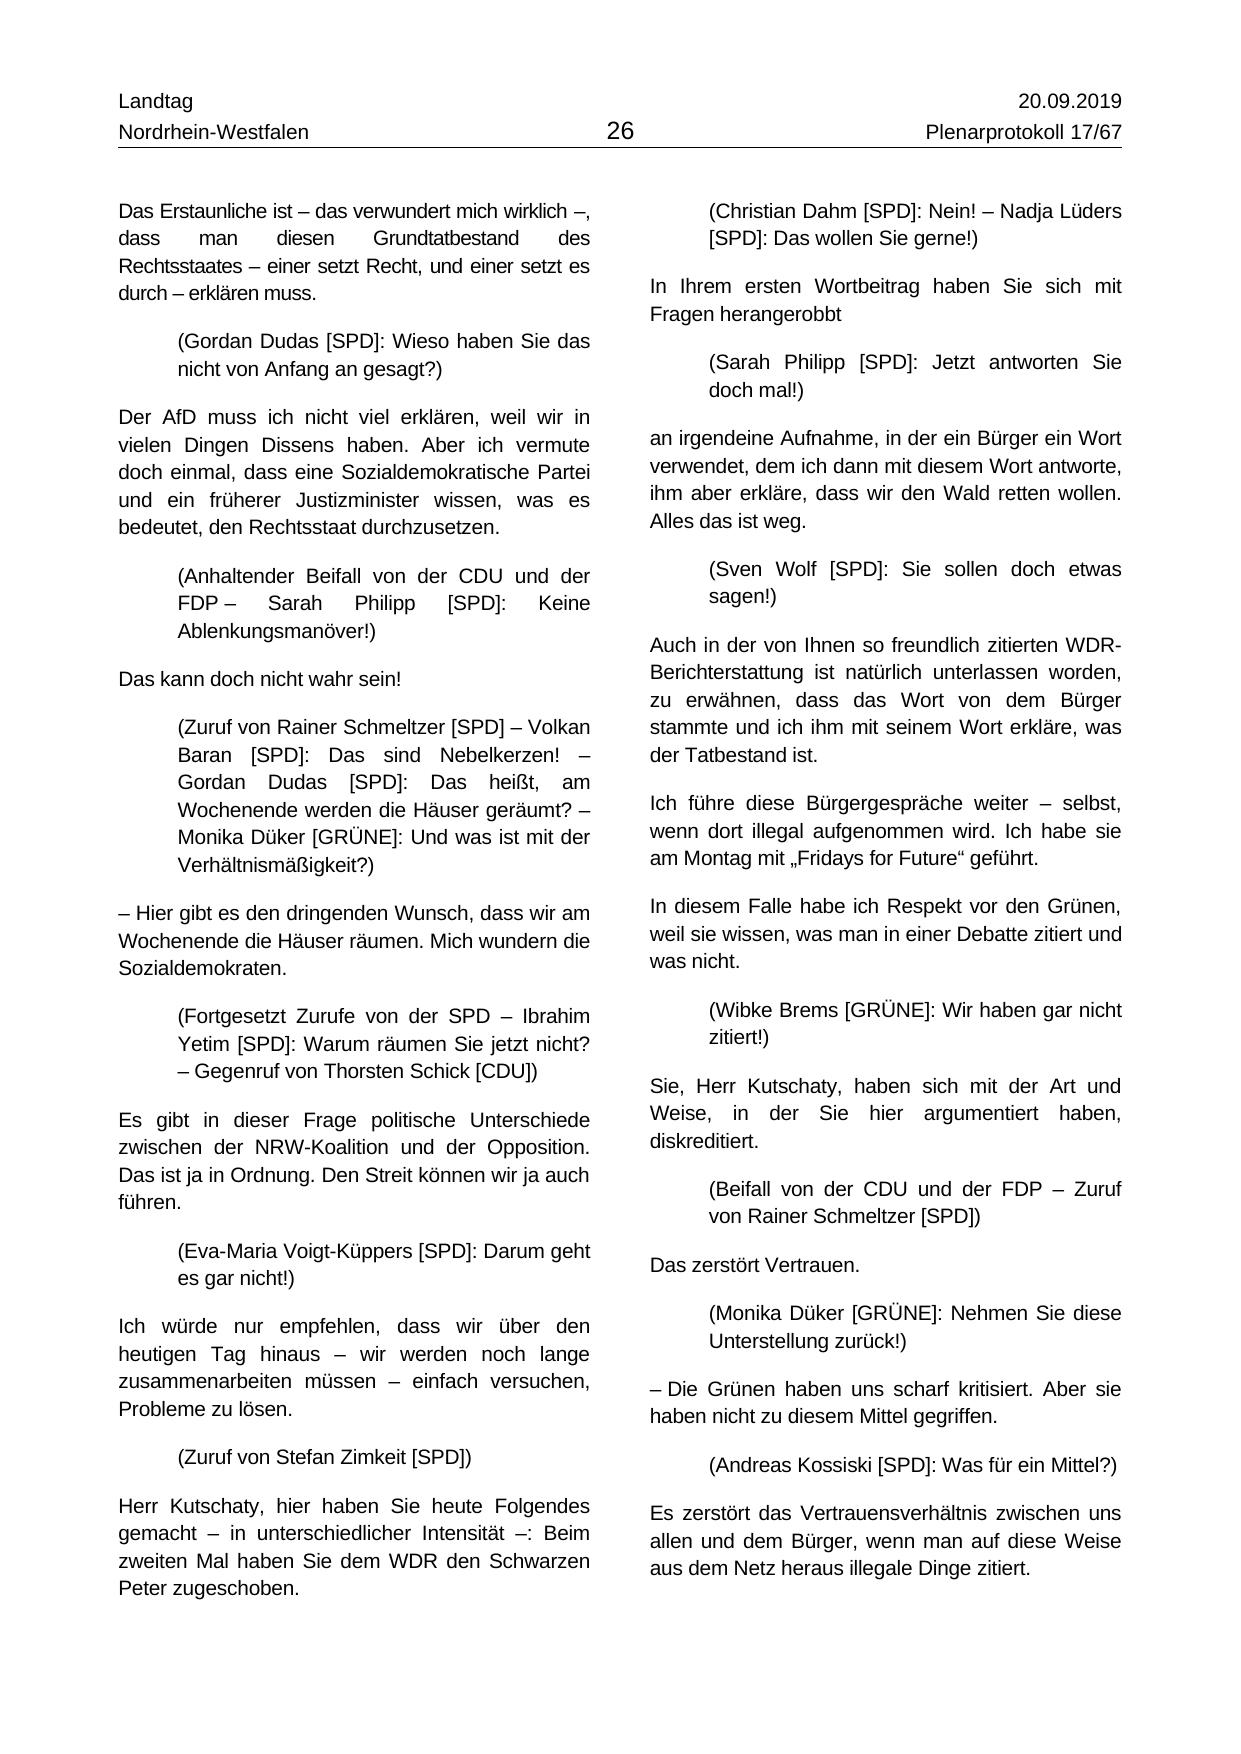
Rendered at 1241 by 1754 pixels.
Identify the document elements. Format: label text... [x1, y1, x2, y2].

text In Ihrem ersten Wortbeitrag haben Sie sich mit Fragen herangerobbt [649, 274, 1122, 326]
text Das Erstaunliche ist – das verwundert mich wirklich –, dass man diesen Grundtatbestand des Rechtsstaates – einer setzt Recht, und einer setzt es durch – erklären muss. [118, 198, 591, 305]
text (Sven Wolf [SPD]: Sie sollen doch etwas sagen!) [709, 557, 1122, 608]
text (Wibke Brems [GRÜNE]: Wir haben gar nicht zitiert!) [709, 998, 1122, 1049]
text (Monika Düker [GRÜNE]: Nehmen Sie diese Unterstellung zurück!) [709, 1301, 1122, 1352]
text Es gibt in dieser Frage politische Unterschiede zwischen der NRW-Koalition und der Opposition. Das ist ja in Ordnung. Den Streit können wir ja auch führen. [118, 1108, 591, 1214]
text (Fortgesetzt Zurufe von der SPD – Ibrahim Yetim [SPD]: Warum räumen Sie jetzt nicht? – Gegenruf von Thorsten Schick [CDU]) [177, 1004, 591, 1083]
text Der AfD muss ich nicht viel erklären, weil wir in vielen Dingen Dissens haben. Aber ich vermute doch einmal, dass eine Sozialdemokratische Partei und ein früherer Justizminister wissen, was es bedeutet, den Rechtsstaat durchzusetzen. [118, 405, 591, 539]
text (Gordan Dudas [SPD]: Wieso haben Sie das nicht von Anfang an gesagt?) [177, 329, 591, 381]
text (Anhaltender Beifall von der CDU und der FDP – Sarah Philipp [SPD]: Keine Ablenkungsmanöver!) [177, 563, 591, 642]
text (Zuruf von Stefan Zimkeit [SPD]) [177, 1445, 591, 1469]
text Ich führe diese Bürgergespräche weiter – selbst, wenn dort illegal aufgenommen wird. Ich habe sie am Montag mit „Fridays for Future“ geführt. [649, 791, 1122, 870]
text – Die Grünen haben uns scharf kritisiert. Aber sie haben nicht zu diesem Mittel gegriffen. [649, 1377, 1122, 1428]
text (Eva-Maria Voigt-Küppers [SPD]: Darum geht es gar nicht!) [177, 1238, 591, 1290]
text – Hier gibt es den dringenden Wunsch, dass wir am Wochenende die Häuser räumen. Mich wundern die Sozialdemokraten. [118, 901, 591, 980]
text an irgendeine Aufnahme, in der ein Bürger ein Wort verwendet, dem ich dann mit diesem Wort antworte, ihm aber erkläre, dass wir den Wald retten wollen. Alles das ist weg. [649, 426, 1122, 532]
text Das kann doch nicht wahr sein! [118, 667, 591, 691]
text (Zuruf von Rainer Schmeltzer [SPD] – Volkan Baran [SPD]: Das sind Nebelkerzen! – Gordan Dudas [SPD]: Das heißt, am Wochenende werden die Häuser geräumt? – Monika Düker [GRÜNE]: Und was ist mit der Verhältnismäßigkeit?) [177, 715, 591, 877]
text Herr Kutschaty, hier haben Sie heute Folgendes gemacht – in unterschiedlicher Intensität –: Beim zweiten Mal haben Sie dem WDR den Schwarzen Peter zugeschoben. [118, 1493, 591, 1600]
text (Christian Dahm [SPD]: Nein! – Nadja Lüders [SPD]: Das wollen Sie gerne!) [709, 198, 1122, 250]
text In diesem Falle habe ich Respekt vor den Grünen, weil sie wissen, was man in einer Debatte zitiert und was nicht. [649, 894, 1122, 973]
text Es zerstört das Vertrauensverhältnis zwischen uns allen und dem Bürger, wenn man auf diese Weise aus dem Netz heraus illegale Dinge zitiert. [649, 1501, 1122, 1580]
text (Beifall von der CDU und der FDP – Zuruf von Rainer Schmeltzer [SPD]) [709, 1177, 1122, 1228]
text Sie, Herr Kutschaty, haben sich mit der Art und Weise, in der Sie hier argumentiert haben, diskreditiert. [649, 1073, 1122, 1152]
text Das zerstört Vertrauen. [649, 1253, 1122, 1277]
text Auch in der von Ihnen so freundlich zitierten WDR-Berichterstattung ist natürlich unterlassen worden, zu erwähnen, dass das Wort von dem Bürger stammte und ich ihm mit seinem Wort erkläre, was der Tatbestand ist. [649, 633, 1122, 767]
text Ich würde nur empfehlen, dass wir über den heutigen Tag hinaus – wir werden noch lange zusammenarbeiten müssen – einfach versuchen, Probleme zu lösen. [118, 1314, 591, 1421]
text (Andreas Kossiski [SPD]: Was für ein Mittel?) [709, 1453, 1122, 1477]
text (Sarah Philipp [SPD]: Jetzt antworten Sie doch mal!) [709, 350, 1122, 402]
